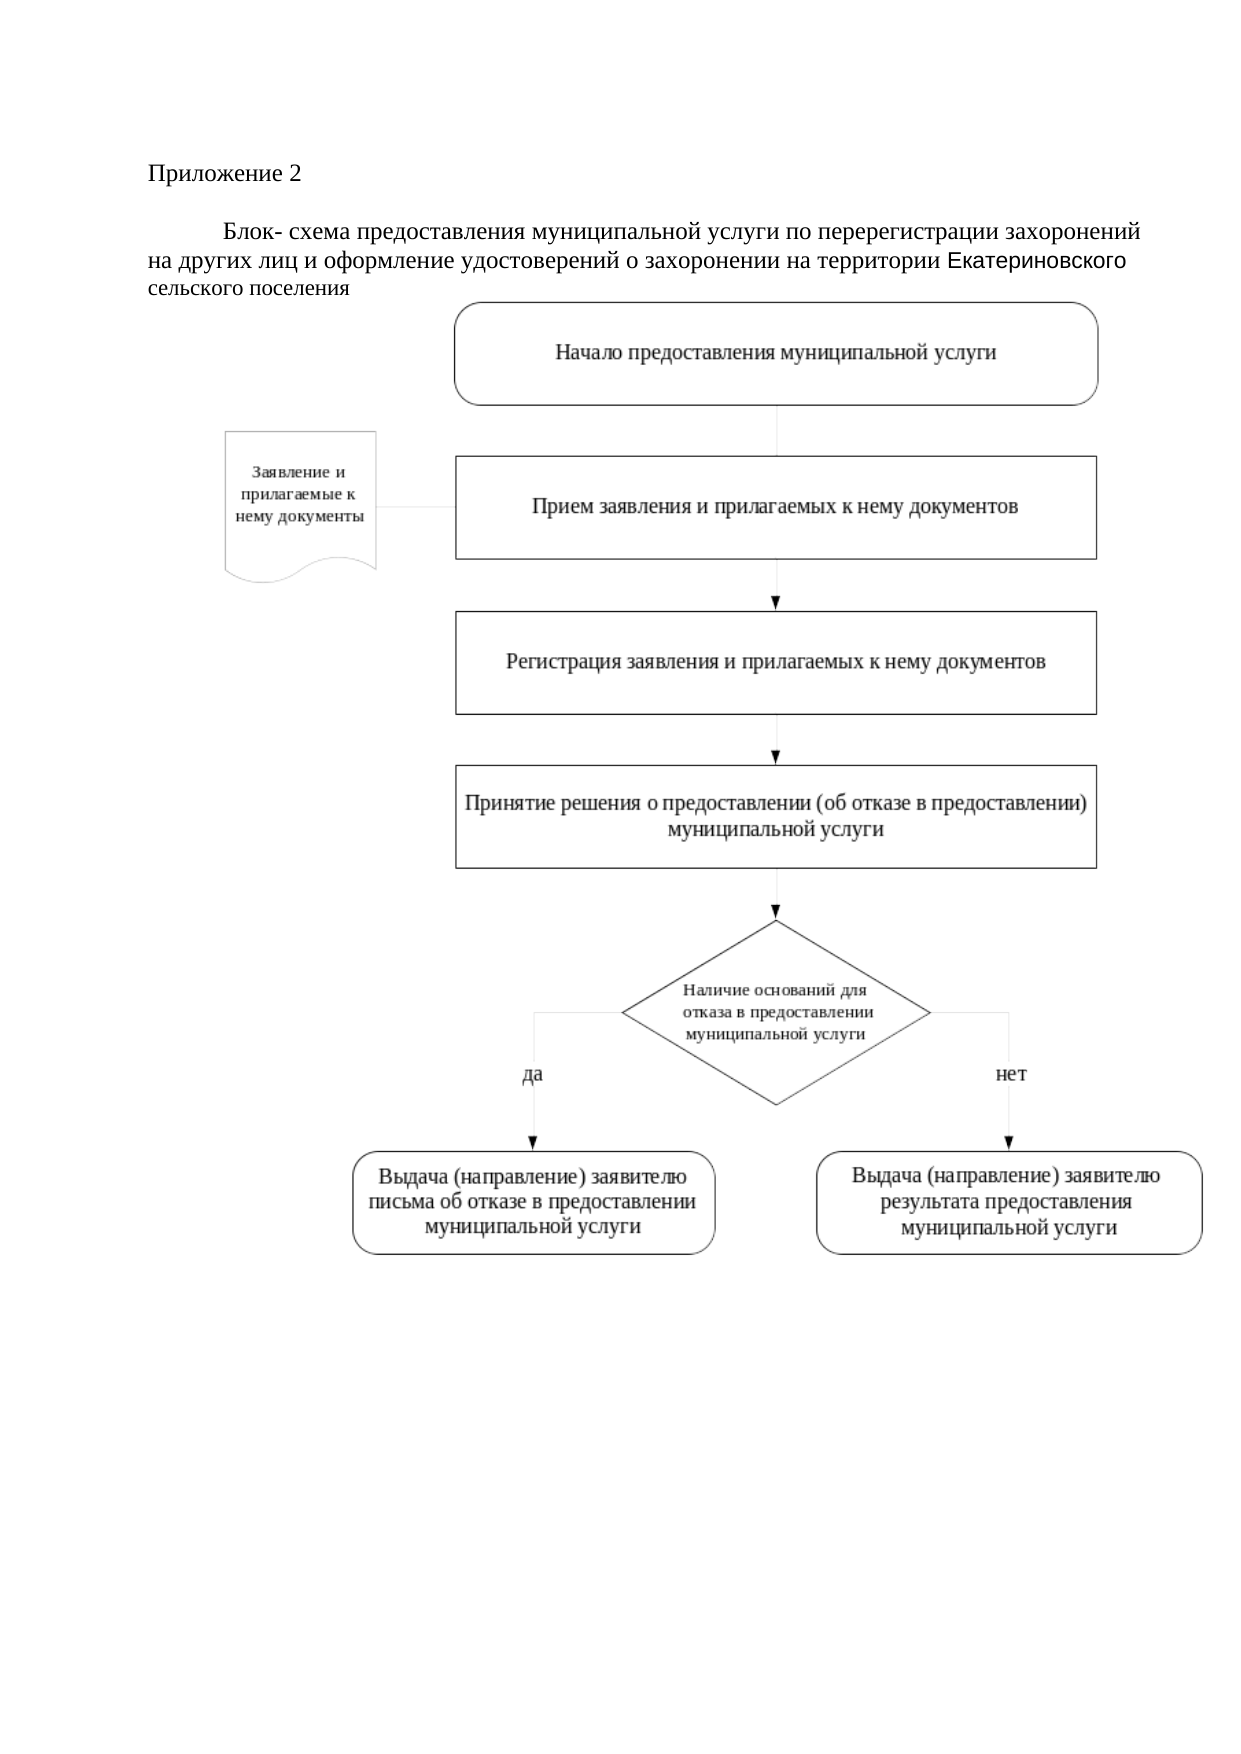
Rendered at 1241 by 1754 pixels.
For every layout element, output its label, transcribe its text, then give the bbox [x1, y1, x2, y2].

text Приложение 2 [148, 158, 1152, 187]
text Блок- схема предоставления муниципальной услуги по перерегистрации захоронений на других лиц и оформление удостоверений о захоронении на территории Екатериновского сельского поселения [148, 216, 1152, 300]
